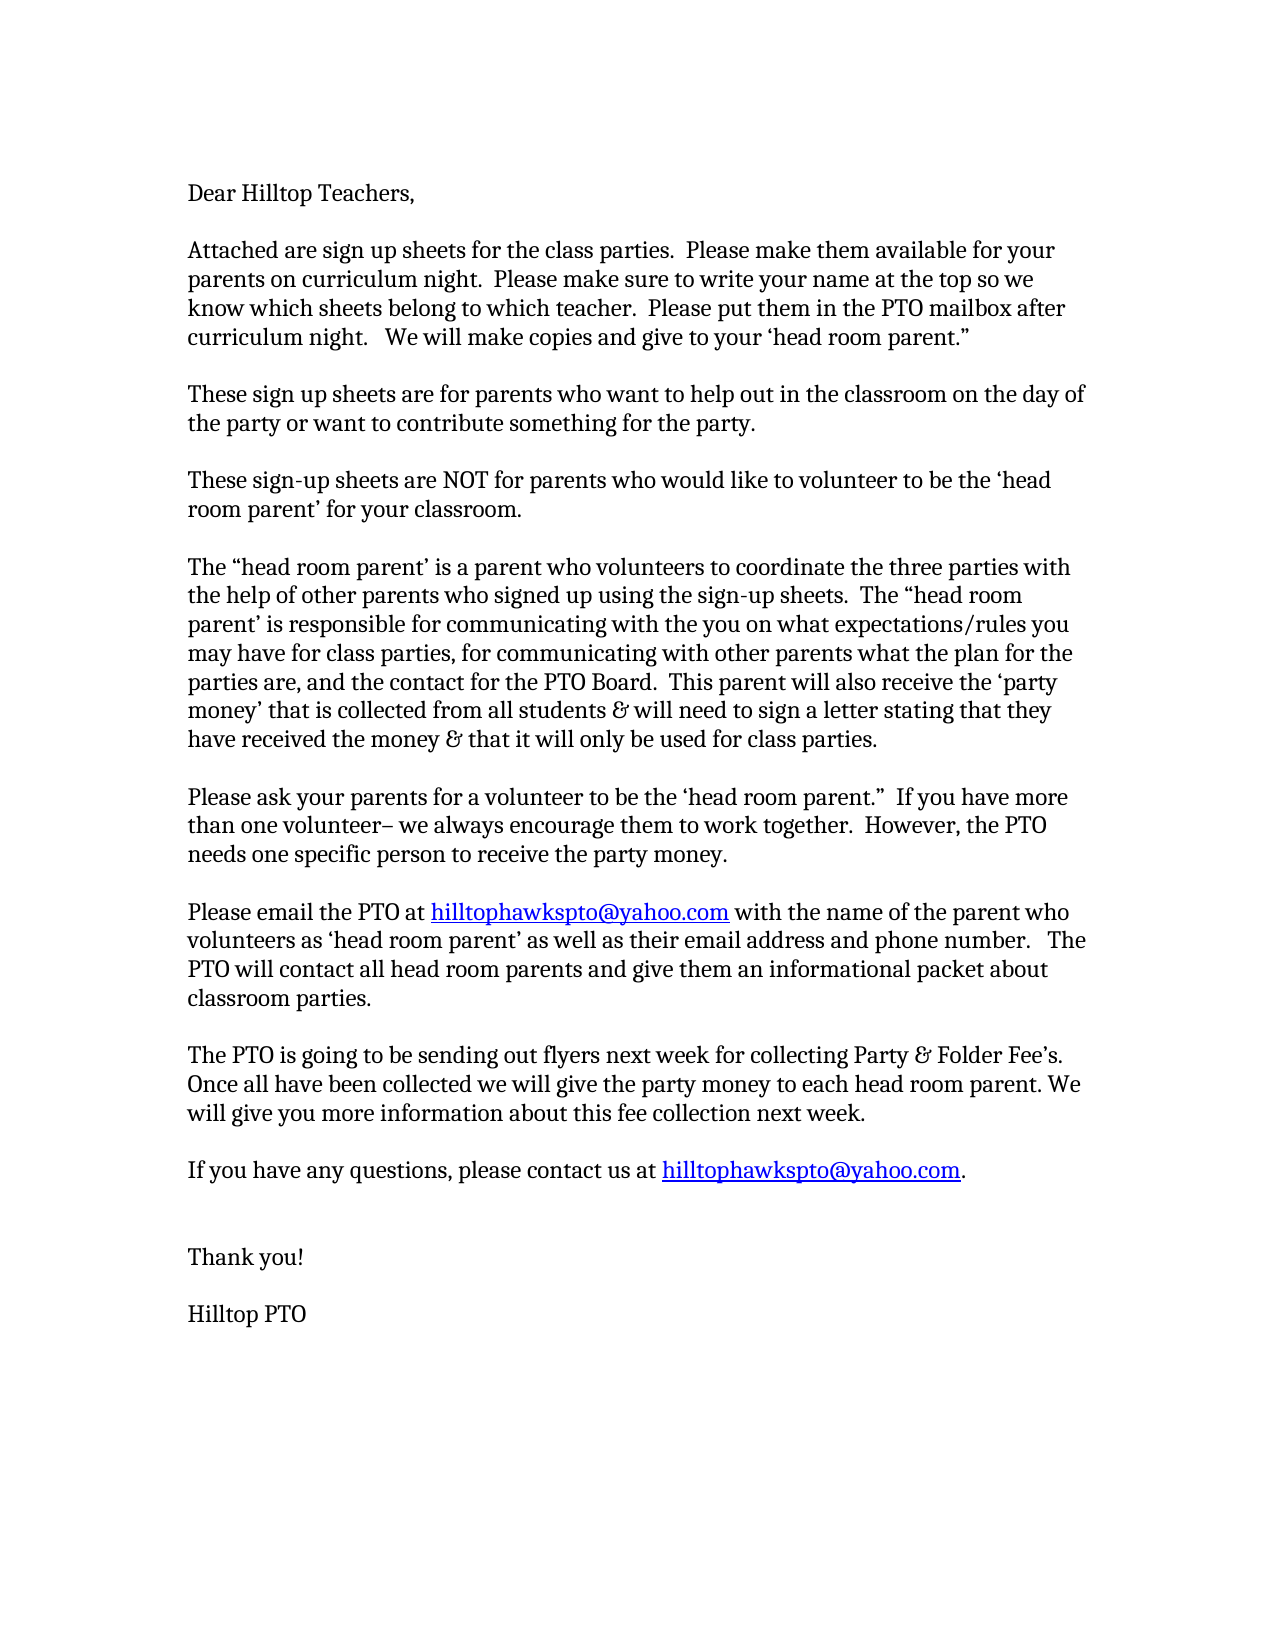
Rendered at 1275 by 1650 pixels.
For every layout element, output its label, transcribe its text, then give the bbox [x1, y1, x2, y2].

text Hilltop PTO [187, 1300, 1087, 1329]
text If you have any questions, please contact us at hilltophawkspto@yahoo.com. [187, 1156, 1087, 1185]
text Attached are sign up sheets for the class parties. Please make them available for your parents on curriculum night. Please make sure to write your name at the top so we know which sheets belong to which teacher. Please put them in the PTO mailbox after curriculum night. We will make copies and give to your ‘head room parent.” [187, 236, 1087, 351]
text The “head room parent’ is a parent who volunteers to coordinate the three parties with the help of other parents who signed up using the sign-up sheets. The “head room parent’ is responsible for communicating with the you on what expectations/rules you may have for class parties, for communicating with other parents what the plan for the parties are, and the contact for the PTO Board. This parent will also receive the ‘party money’ that is collected from all students & will need to sign a letter stating that they have received the money & that it will only be used for class parties. [187, 552, 1087, 754]
text The PTO is going to be sending out flyers next week for collecting Party & Folder Fee’s. Once all have been collected we will give the party money to each head room parent. We will give you more information about this fee collection next week. [187, 1041, 1087, 1127]
text Thank you! [187, 1242, 1087, 1271]
text Please email the PTO at hilltophawkspto@yahoo.com with the name of the parent who volunteers as ‘head room parent’ as well as their email address and phone number. The PTO will contact all head room parents and give them an informational packet about classroom parties. [187, 897, 1087, 1012]
text Dear Hilltop Teachers, [187, 179, 1087, 207]
text These sign-up sheets are NOT for parents who would like to volunteer to be the ‘head room parent’ for your classroom. [187, 466, 1087, 524]
text These sign up sheets are for parents who want to help out in the classroom on the day of the party or want to contribute something for the party. [187, 380, 1087, 437]
text Please ask your parents for a volunteer to be the ‘head room parent.” If you have more than one volunteer– we always encourage them to work together. However, the PTO needs one specific person to receive the party money. [187, 782, 1087, 869]
